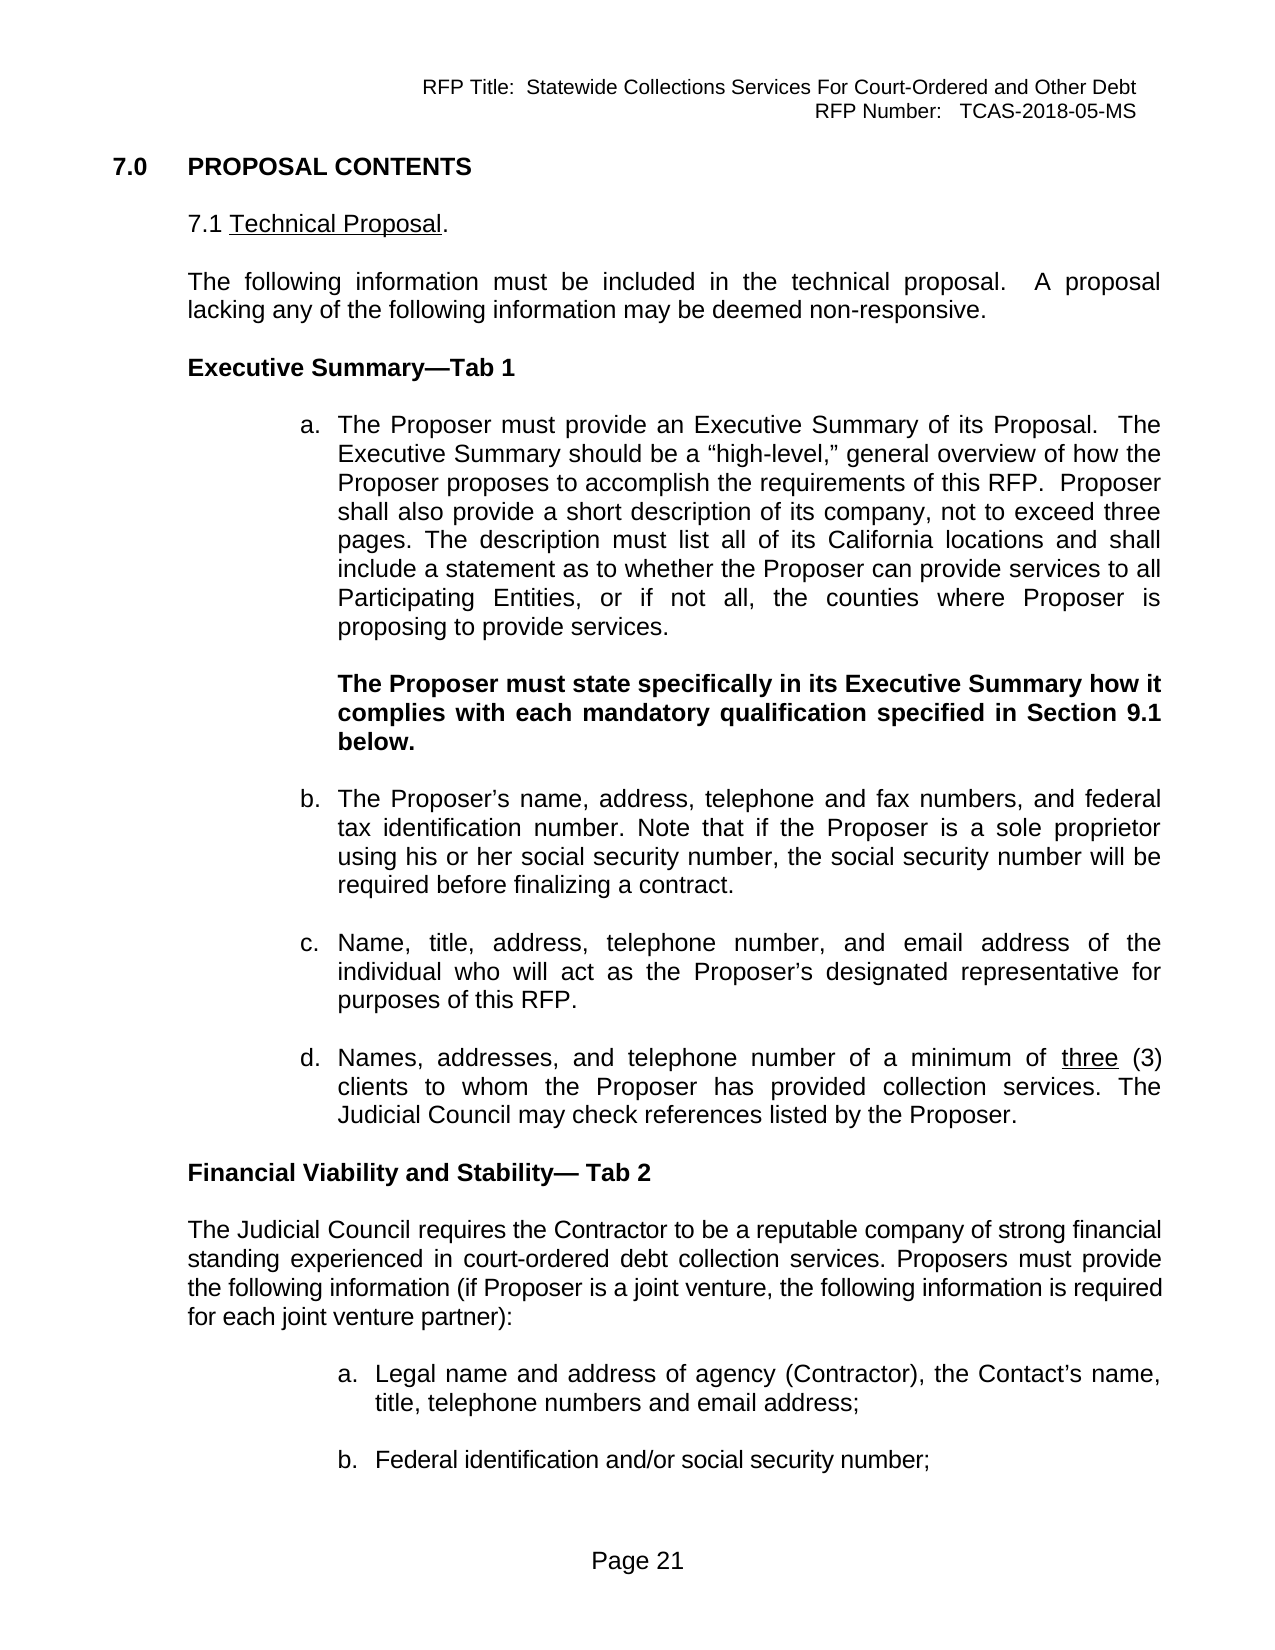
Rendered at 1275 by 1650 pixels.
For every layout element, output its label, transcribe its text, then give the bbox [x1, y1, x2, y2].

list The Proposer must provide an Executive Summary of its Proposal. The Executive Summary should be a “high-level,” general overview of how the Proposer proposes to accomplish the requirements of this RFP. Proposer shall also provide a short description of its company, not to exceed three pages. The description must list all of its California locations and shall include a statement as to whether the Proposer can provide services to all Participating Entities, or if not all, the counties where Proposer is proposing to provide services. [300, 410, 1162, 640]
text 7.1 Technical Proposal. [187, 209, 1162, 238]
text The Judicial Council requires the Contractor to be a reputable company of strong financial standing experienced in court-ordered debt collection services. Proposers must provide the following information (if Proposer is a joint venture, the following information is required for each joint venture partner): [187, 1215, 1162, 1330]
list Legal name and address of agency (Contractor), the Contact’s name, title, telephone numbers and email address; [337, 1359, 1162, 1417]
list The Proposer’s name, address, telephone and fax numbers, and federal tax identification number. Note that if the Proposer is a sole proprietor using his or her social security number, the social security number will be required before finalizing a contract. [300, 784, 1162, 899]
text The Proposer must state specifically in its Executive Summary how it complies with each mandatory qualification specified in Section 9.1 below. [337, 669, 1162, 755]
text Executive Summary—Tab 1 [187, 353, 1162, 382]
list Name, title, address, telephone number, and email address of the individual who will act as the Proposer’s designated representative for purposes of this RFP. [300, 928, 1162, 1014]
text The following information must be included in the technical proposal. A proposal lacking any of the following information may be deemed non-responsive. [187, 267, 1162, 324]
list Names, addresses, and telephone number of a minimum of three (3) clients to whom the Proposer has provided collection services. The Judicial Council may check references listed by the Proposer. [300, 1043, 1162, 1129]
text 7.0 PROPOSAL CONTENTS [112, 152, 1162, 180]
list Federal identification and/or social security number; [337, 1445, 1162, 1474]
text Financial Viability and Stability— Tab 2 [187, 1158, 1162, 1187]
